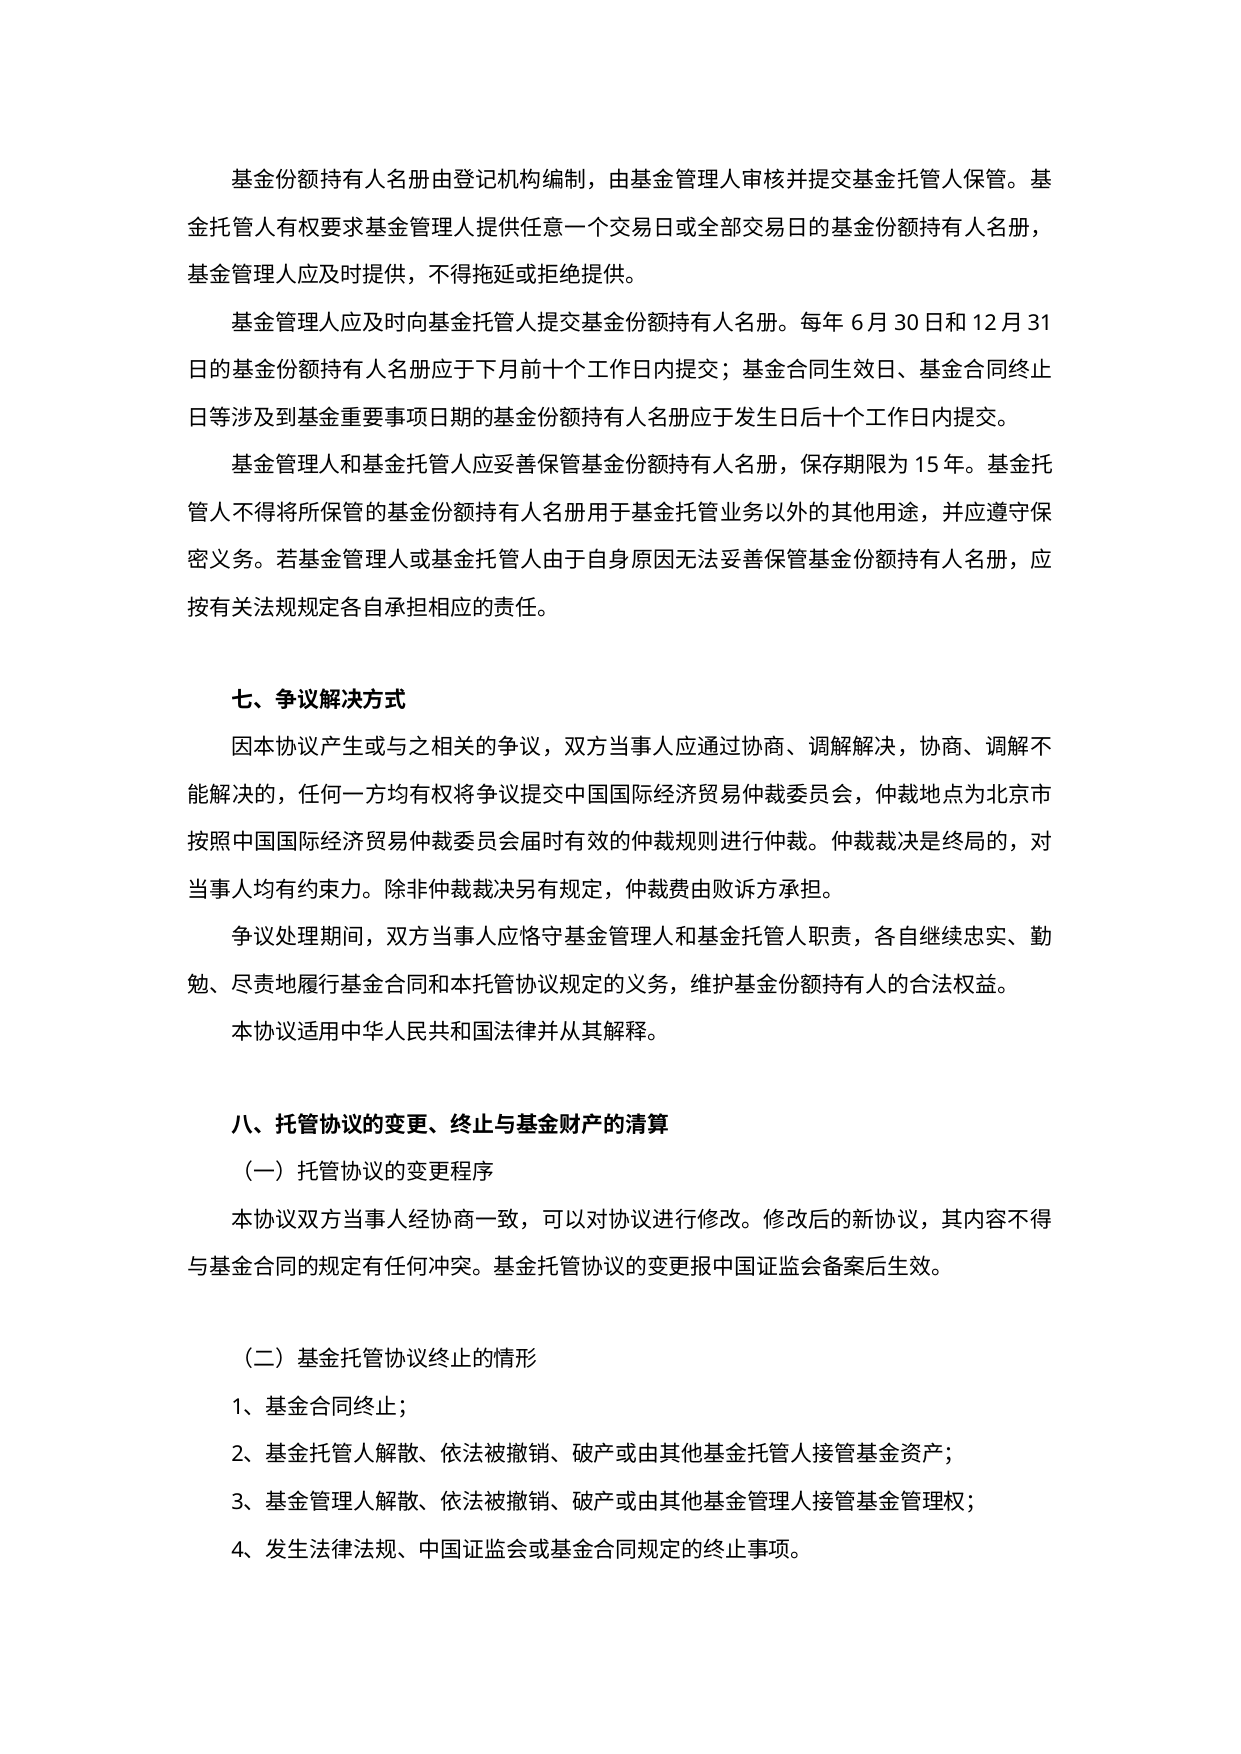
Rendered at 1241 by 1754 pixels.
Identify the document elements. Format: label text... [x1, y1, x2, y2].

text 基金份额持有人名册由登记机构编制，由基金管理人审核并提交基金托管人保管。基金托管人有权要求基金管理人提供任意一个交易日或全部交易日的基金份额持有人名册，基金管理人应及时提供，不得拖延或拒绝提供。 [187, 162, 1053, 289]
text 基金管理人和基金托管人应妥善保管基金份额持有人名册，保存期限为15年。基金托管人不得将所保管的基金份额持有人名册用于基金托管业务以外的其他用途，并应遵守保密义务。若基金管理人或基金托管人由于自身原因无法妥善保管基金份额持有人名册，应按有关法规规定各自承担相应的责任。 [187, 447, 1053, 621]
text 八、托管协议的变更、终止与基金财产的清算 [187, 1107, 1053, 1138]
text 七、争议解决方式 [187, 682, 1053, 713]
text 因本协议产生或与之相关的争议，双方当事人应通过协商、调解解决，协商、调解不能解决的，任何一方均有权将争议提交中国国际经济贸易仲裁委员会，仲裁地点为北京市，按照中国国际经济贸易仲裁委员会届时有效的仲裁规则进行仲裁。仲裁裁决是终局的，对当事人均有约束力。除非仲裁裁决另有规定，仲裁费由败诉方承担。 [187, 729, 1053, 903]
text 本协议双方当事人经协商一致，可以对协议进行修改。修改后的新协议，其内容不得与基金合同的规定有任何冲突。基金托管协议的变更报中国证监会备案后生效。 [187, 1202, 1053, 1281]
text 3、基金管理人解散、依法被撤销、破产或由其他基金管理人接管基金管理权； [187, 1484, 1053, 1516]
text 本协议适用中华人民共和国法律并从其解释。 [187, 1014, 1053, 1046]
text 1、基金合同终止； [187, 1389, 1053, 1421]
text 基金管理人应及时向基金托管人提交基金份额持有人名册。每年6月30日和12月31日的基金份额持有人名册应于下月前十个工作日内提交；基金合同生效日、基金合同终止日等涉及到基金重要事项日期的基金份额持有人名册应于发生日后十个工作日内提交。 [187, 304, 1053, 431]
text 争议处理期间，双方当事人应恪守基金管理人和基金托管人职责，各自继续忠实、勤勉、尽责地履行基金合同和本托管协议规定的义务，维护基金份额持有人的合法权益。 [187, 919, 1053, 998]
text 2、基金托管人解散、依法被撤销、破产或由其他基金托管人接管基金资产； [187, 1436, 1053, 1468]
text （二）基金托管协议终止的情形 [187, 1341, 1053, 1373]
text （一）托管协议的变更程序 [187, 1154, 1053, 1186]
text 4、发生法律法规、中国证监会或基金合同规定的终止事项。 [187, 1532, 1053, 1563]
